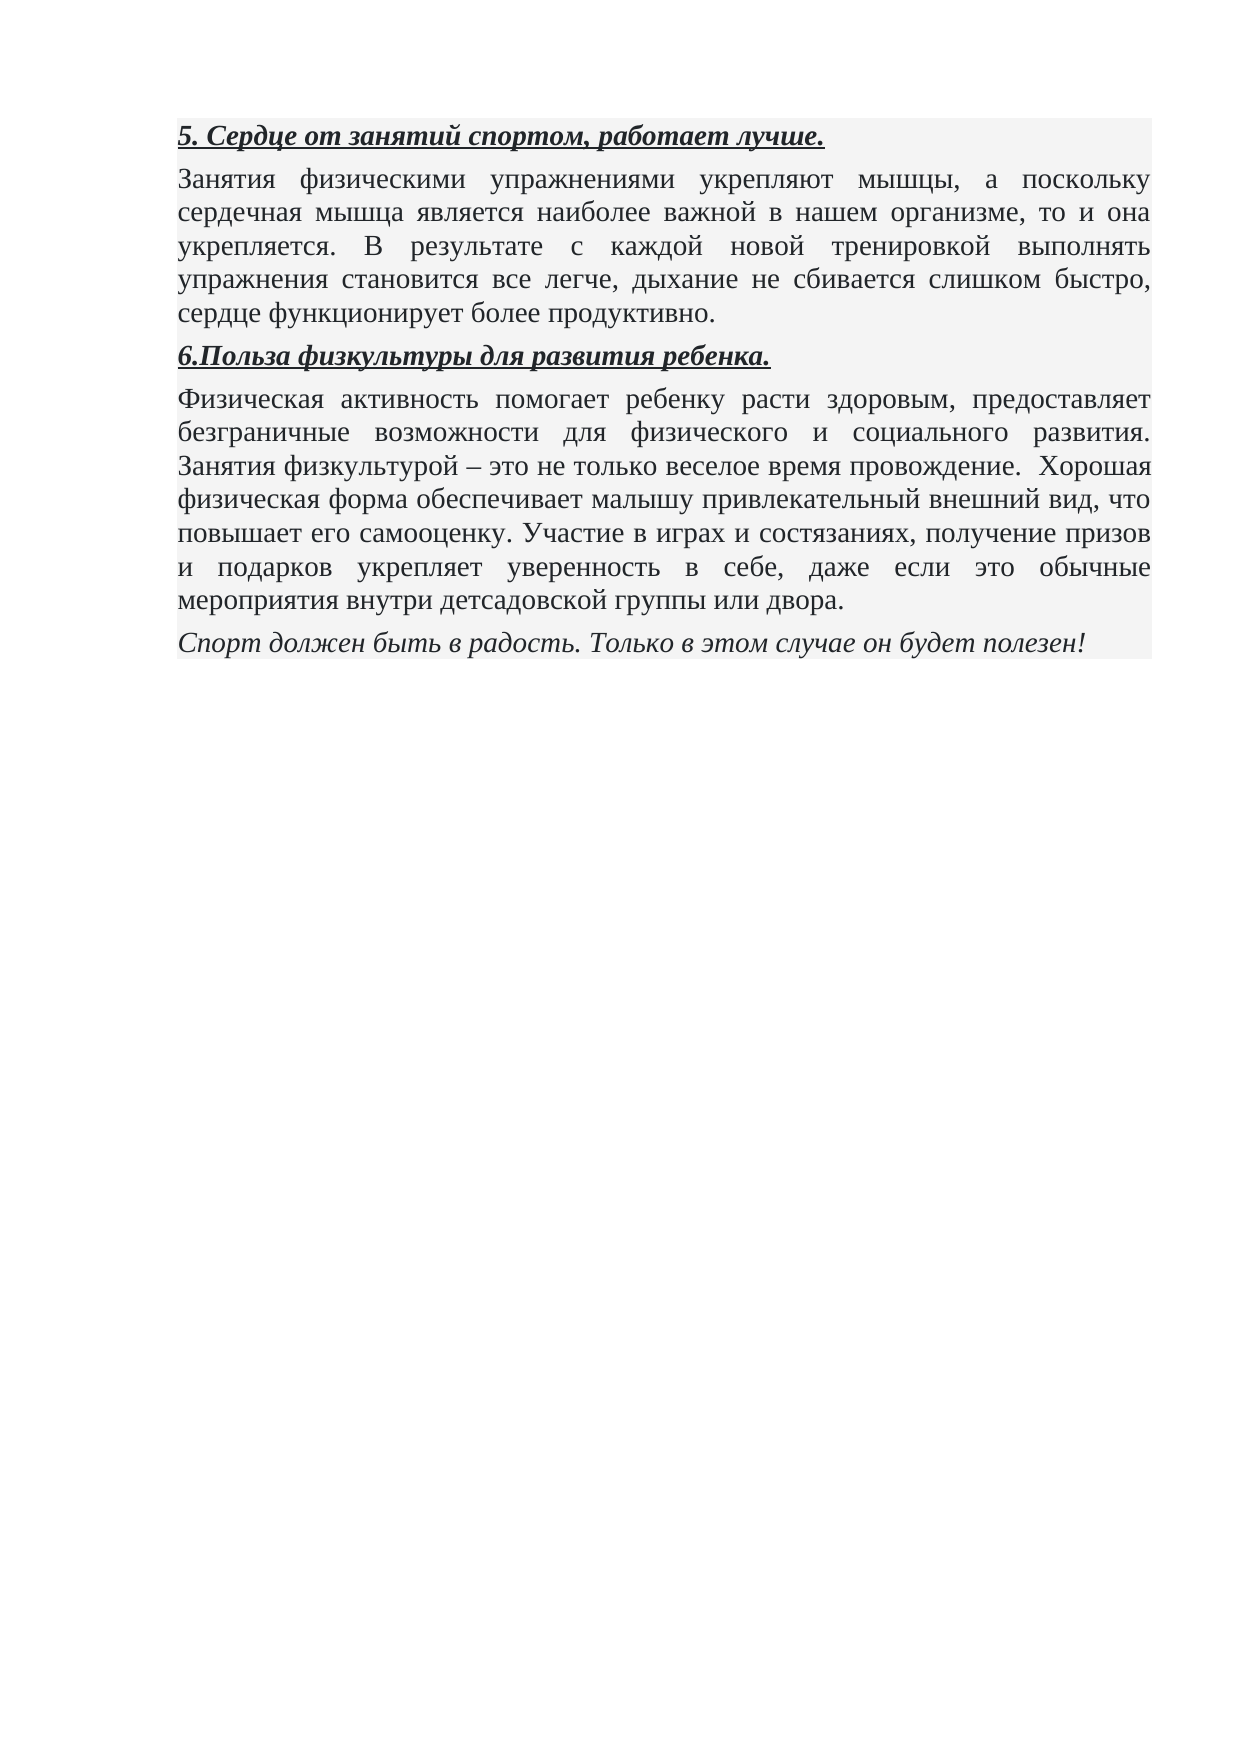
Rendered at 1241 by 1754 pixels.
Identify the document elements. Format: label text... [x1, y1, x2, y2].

text 5. Сердце от занятий спортом, работает лучше. [177, 118, 1152, 152]
text Спорт должен быть в радость. Только в этом случае он будет полезен! [177, 625, 1152, 659]
text Занятия физическими упражнениями укрепляют мышцы, а поскольку сердечная мышца является наиболее важной в нашем организме, то и она укрепляется. В результате с каждой новой тренировкой выполнять упражнения становится все легче, дыхание не сбивается слишком быстро, сердце функционирует более продуктивно. [177, 161, 1152, 329]
text Физическая активность помогает ребенку расти здоровым, предоставляет безграничные возможности для физического и социального развития. Занятия физкультурой – это не только веселое время провождение. Хорошая физическая форма обеспечивает малышу привлекательный внешний вид, что повышает его самооценку. Участие в играх и состязаниях, получение призов и подарков укрепляет уверенность в себе, даже если это обычные мероприятия внутри детсадовской группы или двора. [177, 381, 1152, 616]
text 6.Польза физкультуры для развития ребенка. [177, 338, 1152, 372]
